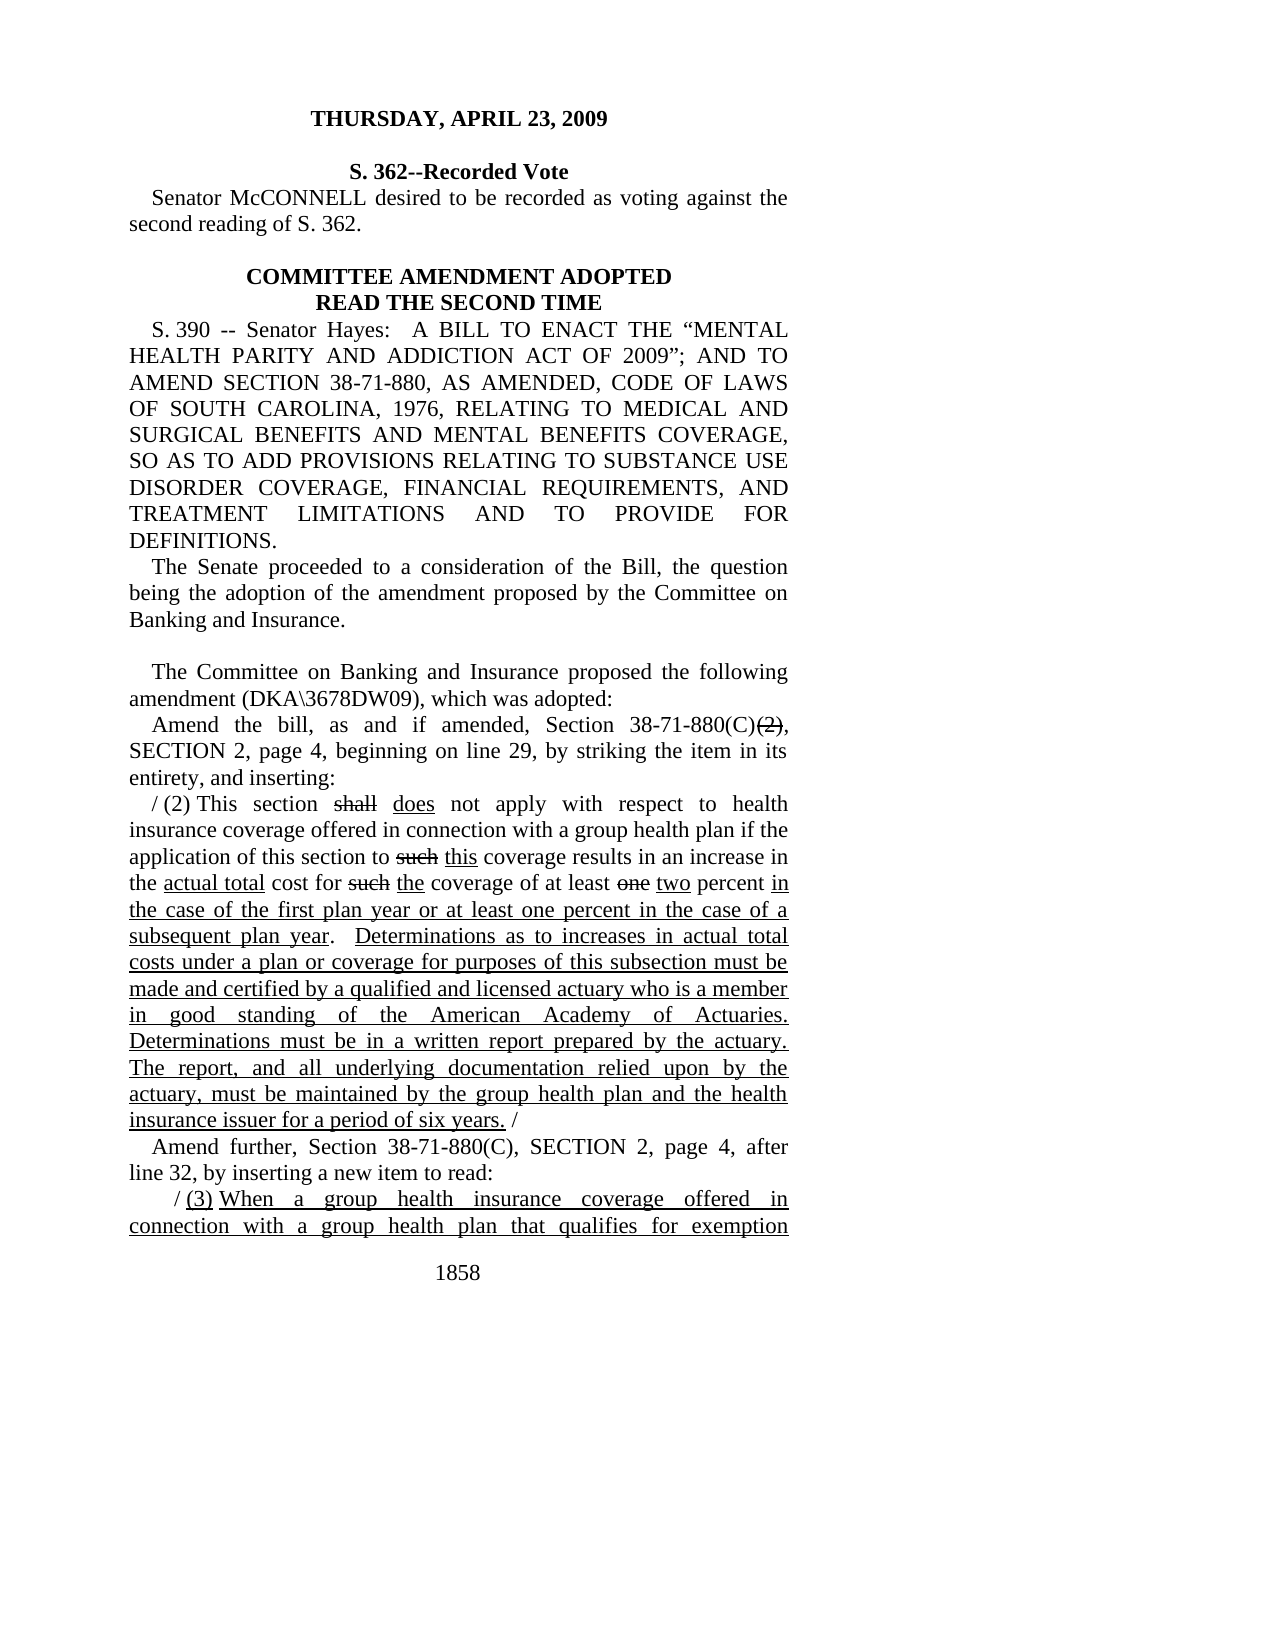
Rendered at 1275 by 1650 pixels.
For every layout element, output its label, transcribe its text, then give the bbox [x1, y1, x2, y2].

text The Committee on Banking and Insurance proposed the following amendment (DKA\3678DW09), which was adopted: [129, 658, 789, 711]
text READ THE SECOND TIME [129, 289, 789, 316]
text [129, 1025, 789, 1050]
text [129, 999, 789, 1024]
text COMMITTEE AMENDMENT ADOPTED [129, 263, 789, 289]
text S. 390 -- Senator Hayes: A BILL TO ENACT THE “MENTAL HEALTH PARITY AND ADDICTION ACT OF 2009”; AND TO AMEND SECTION 38-71-880, AS AMENDED, CODE OF LAWS OF SOUTH CAROLINA, 1976, RELATING TO MEDICAL AND SURGICAL BENEFITS AND MENTAL BENEFITS COVERAGE, SO AS TO ADD PROVISIONS RELATING TO SUBSTANCE USE DISORDER COVERAGE, FINANCIAL REQUIREMENTS, AND TREATMENT LIMITATIONS AND TO PROVIDE FOR DEFINITIONS. [129, 316, 789, 553]
text The Senate proceeded to a consideration of the Bill, the question being the adoption of the amendment proposed by the Committee on Banking and Insurance. [129, 553, 789, 632]
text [129, 1186, 789, 1235]
text Senator McCONNELL desired to be recorded as voting against the second reading of S. 362. [129, 184, 789, 237]
text Amend further, Section 38-71-880(C), SECTION 2, page 4, after line 32, by inserting a new item to read: [129, 1133, 789, 1186]
text S. 362--Recorded Vote [129, 158, 789, 184]
text Amend the bill, as and if amended, Section 38-71-880(C)(2), SECTION 2, page 4, beginning on line 29, by striking the item in its entirety, and inserting: [129, 711, 789, 790]
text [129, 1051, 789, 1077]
text / (2) This section shall does not apply with respect to health insurance coverage offered in connection with a group health plan if the application of this section to such this coverage results in an increase in the actual total cost for such the coverage of at least one two percent in the case of the first plan year or at least one percent in the case of a subsequent plan year. Determinations as to increases in actual total costs under a plan or coverage for purposes of this subsection must be made and certified by a qualified and licensed actuary who is a member in good standing of the American Academy of Actuaries. Determinations must be in a written report prepared by the actuary. The report, and all underlying documentation relied upon by the actuary, must be maintained by the group health plan and the health insurance issuer for a period of six years. / [129, 790, 789, 919]
